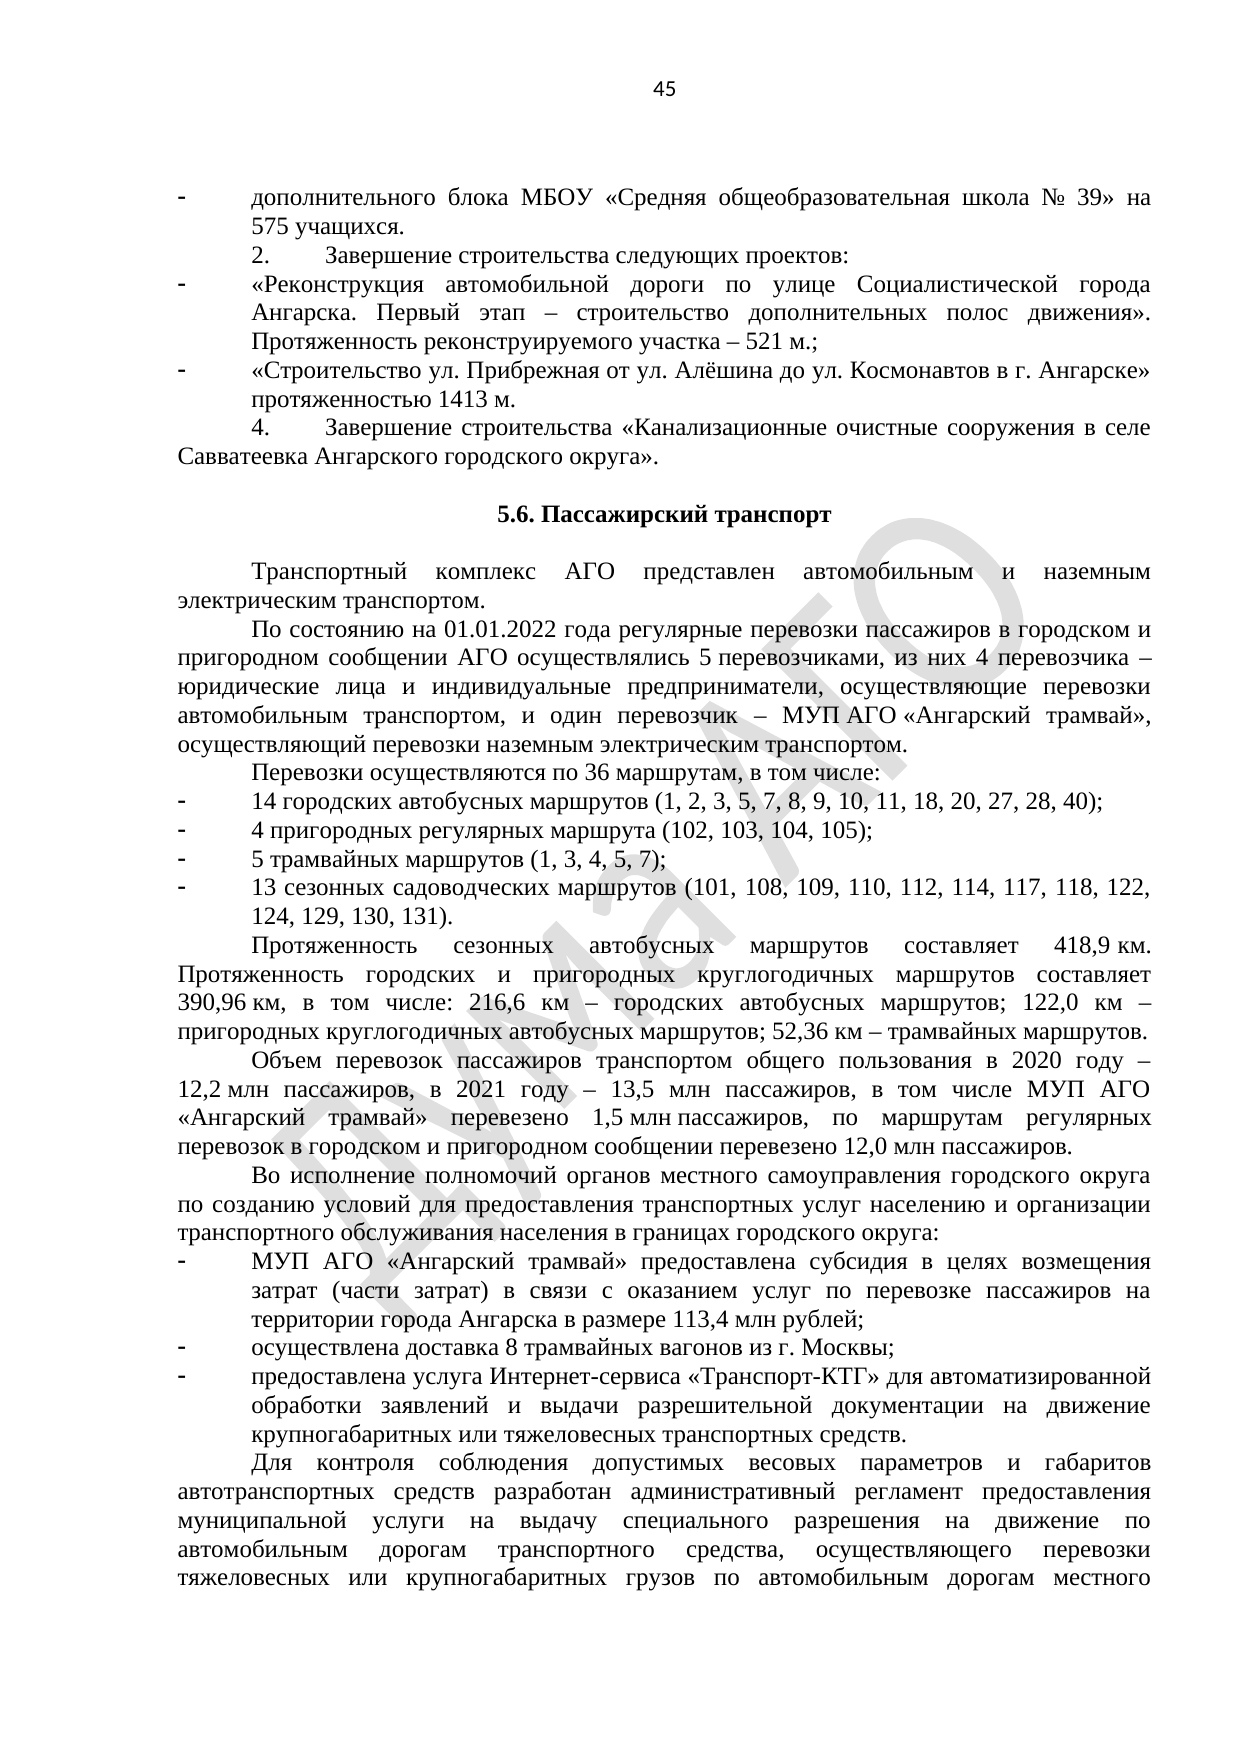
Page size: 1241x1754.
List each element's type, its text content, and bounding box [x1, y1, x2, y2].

list предоставлена услуга Интернет-сервиса «Транспорт-КТГ» для автоматизированной обработки заявлений и выдачи разрешительной документации на движение крупногабаритных или тяжеловесных транспортных средств. [177, 1361, 1152, 1447]
text Протяженность сезонных автобусных маршрутов составляет 418,9 км. Протяженность городских и пригородных круглогодичных маршрутов составляет 390,96 км, в том числе: 216,6 км – городских автобусных маршрутов; 122,0 км – пригородных круглогодичных автобусных маршрутов; 52,36 км – трамвайных маршрутов. [177, 930, 1152, 1045]
list 13 сезонных садоводческих маршрутов (101, 108, 109, 110, 112, 114, 117, 118, 122, 124, 129, 130, 131). [177, 872, 1152, 930]
list 5 трамвайных маршрутов (1, 3, 4, 5, 7); [177, 844, 1152, 872]
list осуществлена доставка 8 трамвайных вагонов из г. Москвы; [177, 1332, 1152, 1361]
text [177, 1447, 1152, 1591]
text По состоянию на 01.01.2022 года регулярные перевозки пассажиров в городском и пригородном сообщении АГО осуществлялись 5 перевозчиками, из них 4 перевозчика – юридические лица и индивидуальные предприниматели, осуществляющие перевозки автомобильным транспортом, и один перевозчик – МУП АГО «Ангарский трамвай», осуществляющий перевозки наземным электрическим транспортом. [177, 614, 1152, 757]
list 14 городских автобусных маршрутов (1, 2, 3, 5, 7, 8, 9, 10, 11, 18, 20, 27, 28, 40); [177, 786, 1152, 815]
text Во исполнение полномочий органов местного самоуправления городского округа по созданию условий для предоставления транспортных услуг населению и организации транспортного обслуживания населения в границах городского округа: [177, 1160, 1152, 1246]
text 5.6. Пассажирский транспорт [177, 499, 1152, 527]
list «Строительство ул. Прибрежная от ул. Алёшина до ул. Космонавтов в г. Ангарске» протяженностью 1413 м. [177, 355, 1152, 412]
list Завершение строительства «Канализационные очистные сооружения в селе Савватеевка Ангарского городского округа». [177, 412, 1152, 470]
text Объем перевозок пассажиров транспортом общего пользования в 2020 году – 12,2 млн пассажиров, в 2021 году – 13,5 млн пассажиров, в том числе МУП АГО «Ангарский трамвай» перевезено 1,5 млн пассажиров, по маршрутам регулярных перевозок в городском и пригородном сообщении перевезено 12,0 млн пассажиров. [177, 1045, 1152, 1160]
text Перевозки осуществляются по 36 маршрутам, в том числе: [177, 757, 1152, 786]
list 4 пригородных регулярных маршрута (102, 103, 104, 105); [177, 815, 1152, 844]
list Завершение строительства следующих проектов: [177, 240, 1152, 269]
list «Реконструкция автомобильной дороги по улице Социалистической города Ангарска. Первый этап – строительство дополнительных полос движения». Протяженность реконструируемого участка – 521 м.; [177, 269, 1152, 355]
list МУП АГО «Ангарский трамвай» предоставлена субсидия в целях возмещения затрат (части затрат) в связи с оказанием услуг по перевозке пассажиров на территории города Ангарска в размере 113,4 млн рублей; [177, 1246, 1152, 1332]
text Транспортный комплекс АГО представлен автомобильным и наземным электрическим транспортом. [177, 556, 1152, 614]
list дополнительного блока МБОУ «Средняя общеобразовательная школа № 39» на 575 учащихся. [177, 182, 1152, 240]
